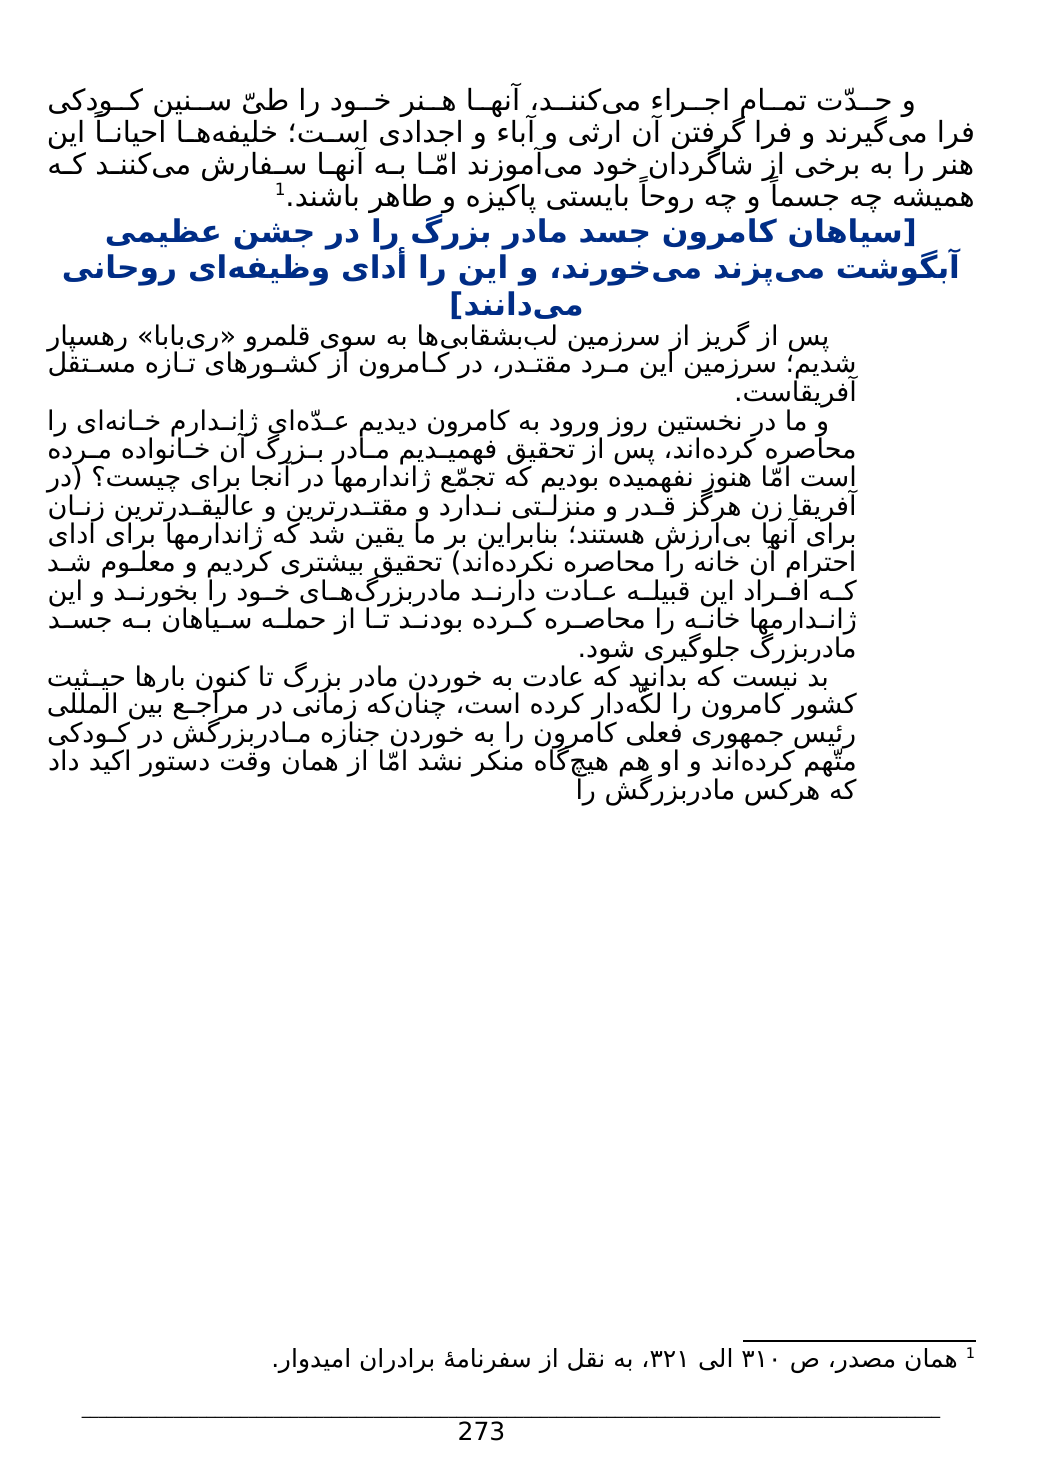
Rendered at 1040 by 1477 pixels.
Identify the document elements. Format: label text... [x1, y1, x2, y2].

subtitle [سیاهان کامرون جسد مادر بزرگ را در جشن عظیمی آبگوشت می‌پزند می‌خورند، و این را أدای وظیفه‌ای روحانی می‌دانند] [47, 213, 975, 322]
text بد نیست که بدانید که عادت به خوردن مادر بزرگ تا کنون بارها حیثیت کشور کامرون را لکّه‌دار کرده است، چنان‌که زمانی در مراجع بین المللی رئیس جمهوری فعلی کامرون را به خوردن جنازه مادربزرگش در کودکی متّهم کرده‌اند و او هم هیچ‌گاه منکر نشد امّا از همان وقت دستور اکید داد که هرکس مادربزرگش را [47, 663, 857, 806]
text پس از گریز از سرزمین لب‌بشقابی‌ها به سوی قلمرو «ری‌بابا» رهسپار شدیم؛ سرزمین این مرد مقتدر، در کامرون از کشورهای تازه مستقل آفریقاست. [47, 322, 857, 408]
text و ما در نخستین روز ورود به کامرون دیدیم عدّه‌ای ژاندارم خانه‌ای را محاصره کرده‌اند، پس از تحقیق فهمیدیم مادر بزرگ آن خانواده مرده است امّا هنوز نفهمیده بودیم که تجمّع ژاندارمها در آنجا برای چیست؟ (در آفریقا زن هرگز قدر و منزلتی ندارد و مقتدرترین و عالیقدرترین زنان برای آنها بی‌ارزش هستند؛ بنابراین بر ما یقین شد که ژاندارمها برای ادای احترام آن خانه را محاصره نکرده‌اند) تحقیق بیشتری کردیم و معلوم شد که افراد این قبیله عادت دارند مادربزرگ‌های خود را بخورند و این ژاندارمها خانه را محاصره کرده بودند تا از حمله سیاهان به جسد مادربزرگ جلوگیری شود. [47, 408, 857, 663]
text و حدّت تمام اجراء‌ می‌کنند، آنها هنر خود را طیّ سنین کودکی فرا می‌گیرند و فرا گرفتن آن ارثی و آباء و اجدادی است؛ خلیفه‌ها احیاناً این هنر را به برخی از شاگردان خود می‌آموزند امّا به آنها سفارش می‌کنند که همیشه چه جسماً و چه روحاً بایستی پاکیزه و طاهر باشند. [47, 84, 975, 213]
